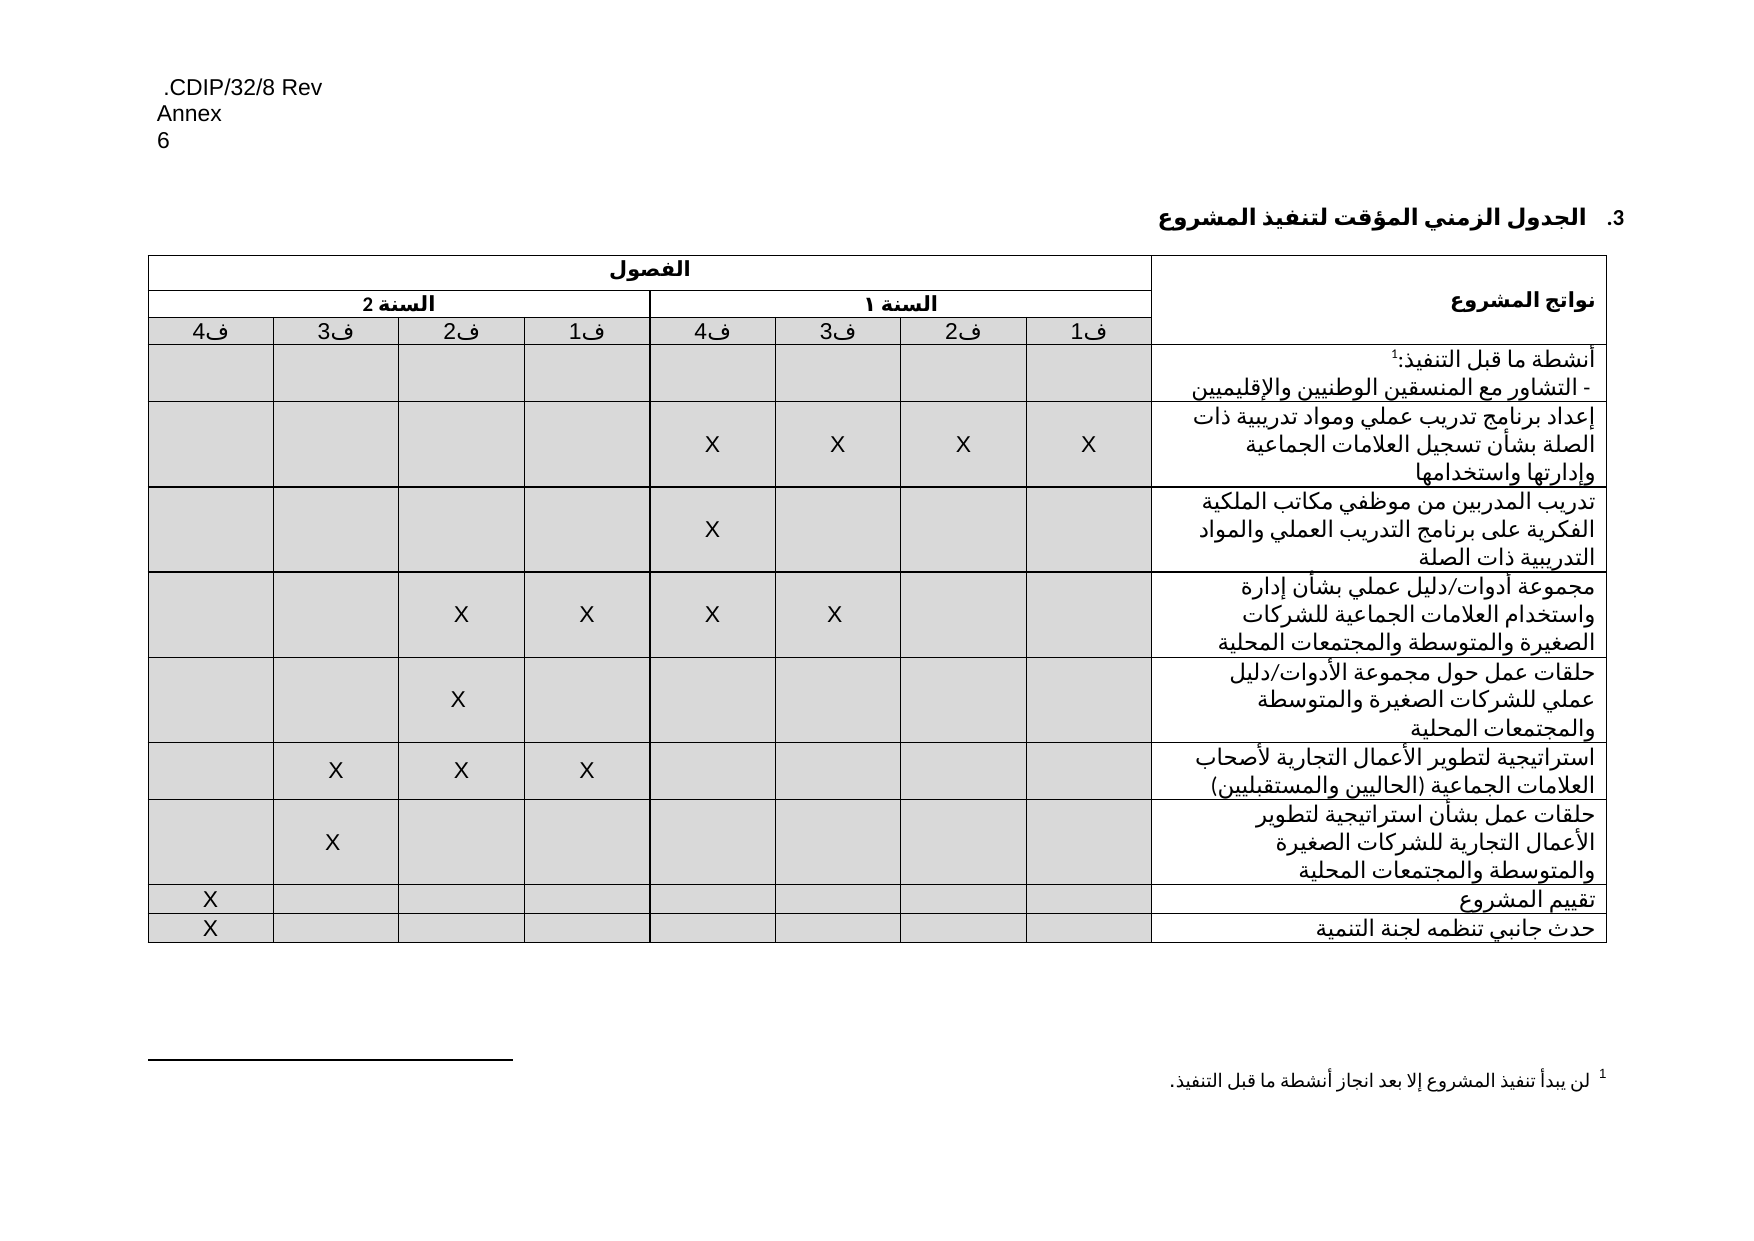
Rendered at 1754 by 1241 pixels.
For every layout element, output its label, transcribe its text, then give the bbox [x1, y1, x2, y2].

table_cell [1027, 488, 1151, 571]
table_cell [651, 885, 775, 913]
table_cell [901, 488, 1026, 571]
table_cell [274, 488, 398, 571]
table_cell X [399, 743, 524, 799]
table_cell ف4 [651, 318, 775, 344]
table_cell حلقات عمل حول مجموعة الأدوات/دليل عملي للشركات الصغيرة والمتوسطة والمجتمعات المحلية [1152, 658, 1606, 742]
table_cell [901, 914, 1026, 942]
table_cell [651, 743, 775, 799]
table_cell X [776, 402, 900, 486]
table_cell ف4 [149, 318, 273, 344]
table_cell X [274, 800, 398, 884]
table_cell [776, 488, 900, 571]
table_cell [1027, 345, 1151, 401]
table_cell [651, 345, 775, 401]
table_cell [901, 800, 1026, 884]
table_cell [1027, 743, 1151, 799]
table_cell ف2 [399, 318, 524, 344]
table_cell [149, 800, 273, 884]
table_cell [525, 658, 649, 742]
table_cell X [149, 885, 273, 913]
table_cell [399, 914, 524, 942]
table_cell [525, 800, 649, 884]
table_cell X [399, 573, 524, 657]
table_cell ف1 [1027, 318, 1151, 344]
table_cell [149, 488, 273, 571]
table_cell X [651, 402, 775, 486]
table_cell [776, 800, 900, 884]
table_cell [901, 658, 1026, 742]
list الجدول الزمني المؤقت لتنفيذ المشروع [148, 206, 1606, 230]
table_cell [776, 914, 900, 942]
table_cell السنة 2 [149, 291, 649, 317]
table_cell X [651, 488, 775, 571]
table_cell [399, 800, 524, 884]
table_cell [1027, 658, 1151, 742]
table_cell ف3 [776, 318, 900, 344]
table_cell [901, 885, 1026, 913]
table_cell [149, 658, 273, 742]
table_cell [149, 743, 273, 799]
table_cell [776, 345, 900, 401]
table_cell [651, 800, 775, 884]
table_cell [149, 573, 273, 657]
table_cell حلقات عمل بشأن استراتيجية لتطوير الأعمال التجارية للشركات الصغيرة والمتوسطة والمجتمعات المحلية [1152, 800, 1606, 884]
table_cell [776, 885, 900, 913]
table_cell تقييم المشروع [1152, 885, 1606, 913]
table_cell أنشطة ما قبل التنفيذ: - التشاور مع المنسقين الوطنيين والإقليميين [1152, 345, 1606, 401]
table_cell مجموعة أدوات/دليل عملي بشأن إدارة واستخدام العلامات الجماعية للشركات الصغيرة والمتوسطة والمجتمعات المحلية [1152, 573, 1606, 657]
table_cell [399, 402, 524, 486]
table_cell [274, 658, 398, 742]
table_cell X [525, 743, 649, 799]
table_cell X [651, 573, 775, 657]
table_cell X [149, 914, 273, 942]
table_header نواتج المشروع [1152, 256, 1606, 344]
table_cell X [901, 402, 1026, 486]
table_header الفصول [149, 256, 1151, 290]
table_cell [525, 402, 649, 486]
table_cell [274, 573, 398, 657]
table_cell [651, 658, 775, 742]
table_cell استراتيجية لتطوير الأعمال التجارية لأصحاب العلامات الجماعية (الحاليين والمستقبليين) [1152, 743, 1606, 799]
table_cell [776, 658, 900, 742]
table_cell [776, 743, 900, 799]
table_cell حدث جانبي تنظمه لجنة التنمية [1152, 914, 1606, 942]
table_cell [1027, 573, 1151, 657]
table_cell X [274, 743, 398, 799]
table_cell [525, 885, 649, 913]
table_cell [651, 914, 775, 942]
table_cell [399, 885, 524, 913]
table_cell [1027, 800, 1151, 884]
table_cell [525, 345, 649, 401]
table_cell [274, 885, 398, 913]
table_cell [525, 488, 649, 571]
table_cell [525, 914, 649, 942]
table_cell ف1 [525, 318, 649, 344]
table_cell إعداد برنامج تدريب عملي ومواد تدريبية ذات الصلة بشأن تسجيل العلامات الجماعية وإدارتها واستخدامها [1152, 402, 1606, 486]
table_cell السنة ١ [651, 291, 1151, 317]
table_cell [901, 743, 1026, 799]
table_cell X [776, 573, 900, 657]
table_cell X [525, 573, 649, 657]
table_cell [901, 345, 1026, 401]
table_cell تدريب المدربين من موظفي مكاتب الملكية الفكرية على برنامج التدريب العملي والمواد التدريبية ذات الصلة [1152, 488, 1606, 571]
table_cell [399, 488, 524, 571]
table_cell [149, 402, 273, 486]
table_cell [274, 914, 398, 942]
table_cell [1027, 885, 1151, 913]
table_cell X [1027, 402, 1151, 486]
table_cell X [399, 658, 524, 742]
table_cell [1027, 914, 1151, 942]
table_cell [149, 345, 273, 401]
table_cell [901, 573, 1026, 657]
table_cell [274, 402, 398, 486]
table_cell ف3 [274, 318, 398, 344]
table_cell ف2 [901, 318, 1026, 344]
table_cell [399, 345, 524, 401]
table_cell [274, 345, 398, 401]
